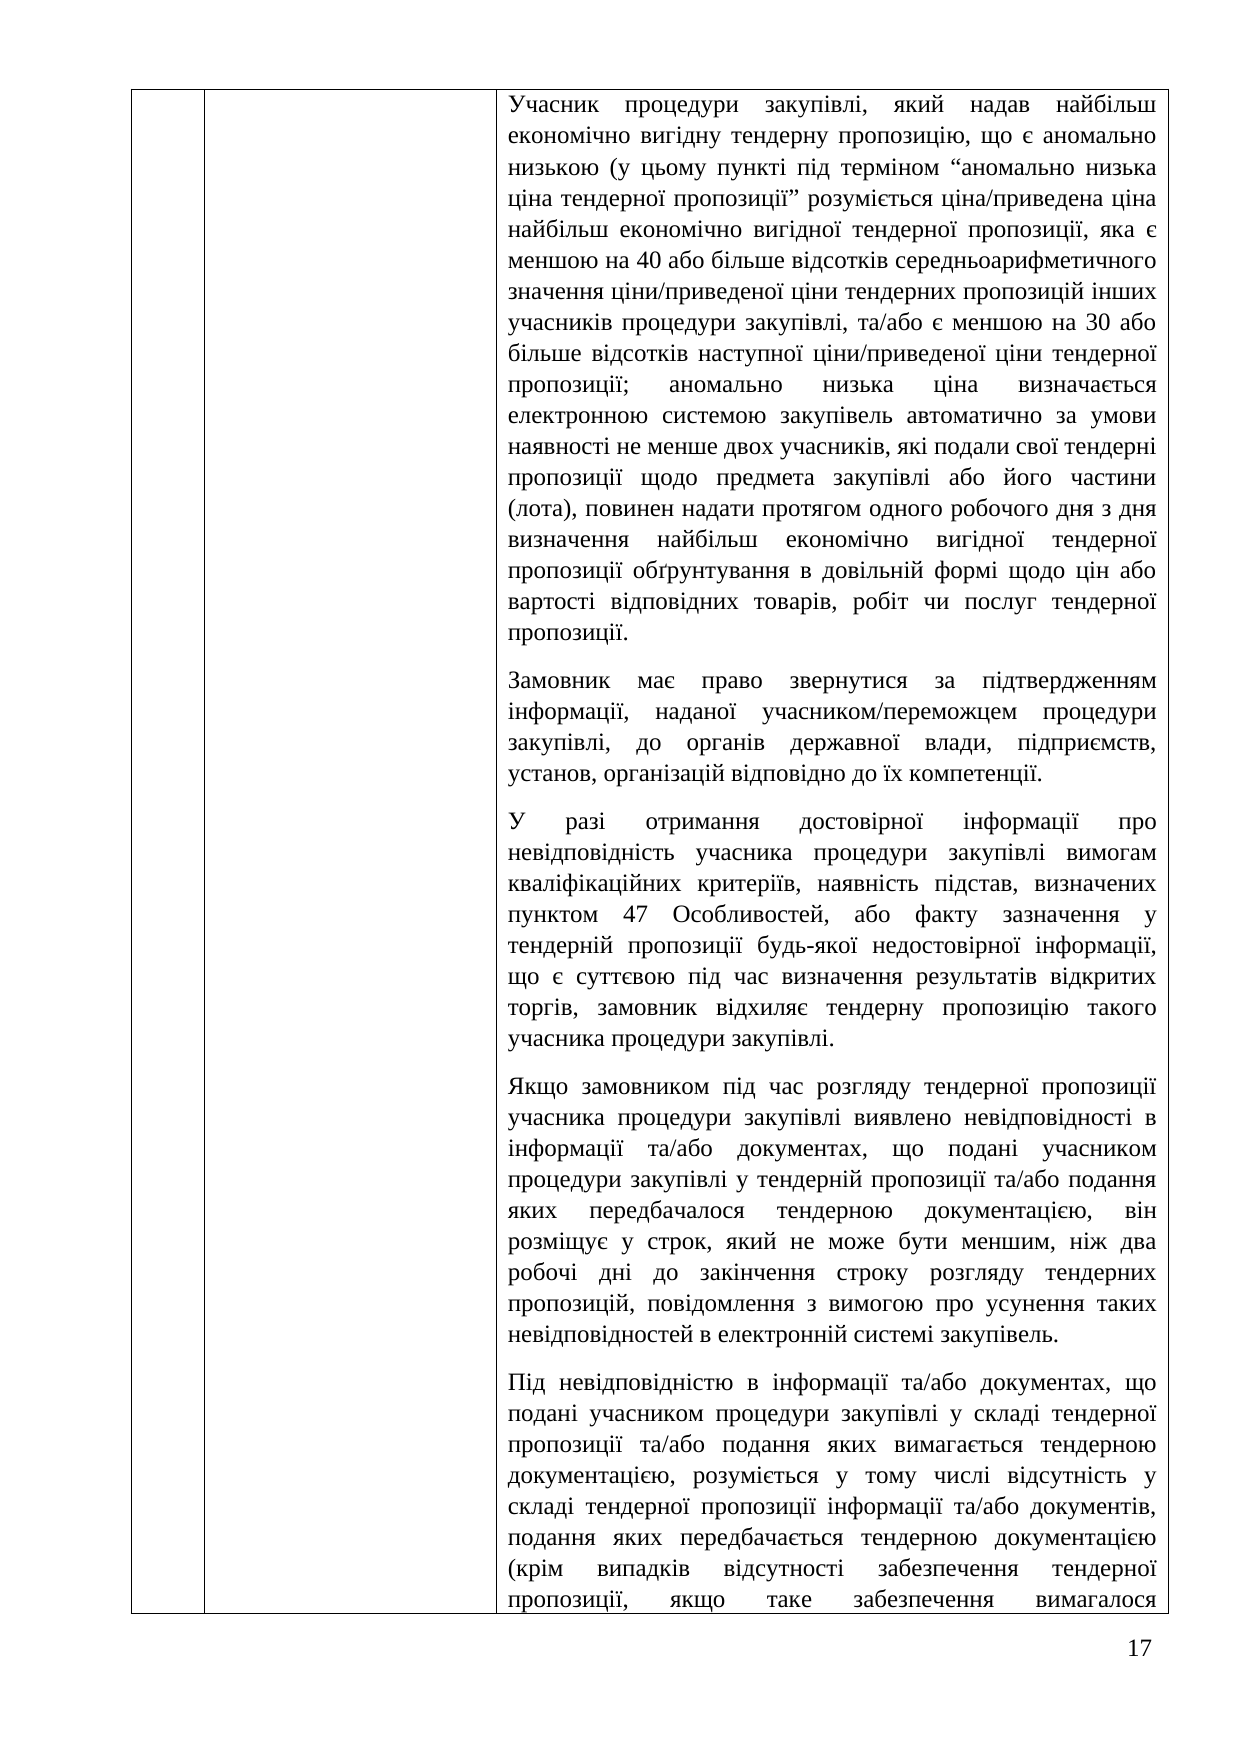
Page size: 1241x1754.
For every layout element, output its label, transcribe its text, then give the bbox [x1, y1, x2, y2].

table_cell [205, 90, 496, 1613]
table_cell 1 [132, 90, 204, 1613]
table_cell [497, 90, 1168, 1613]
